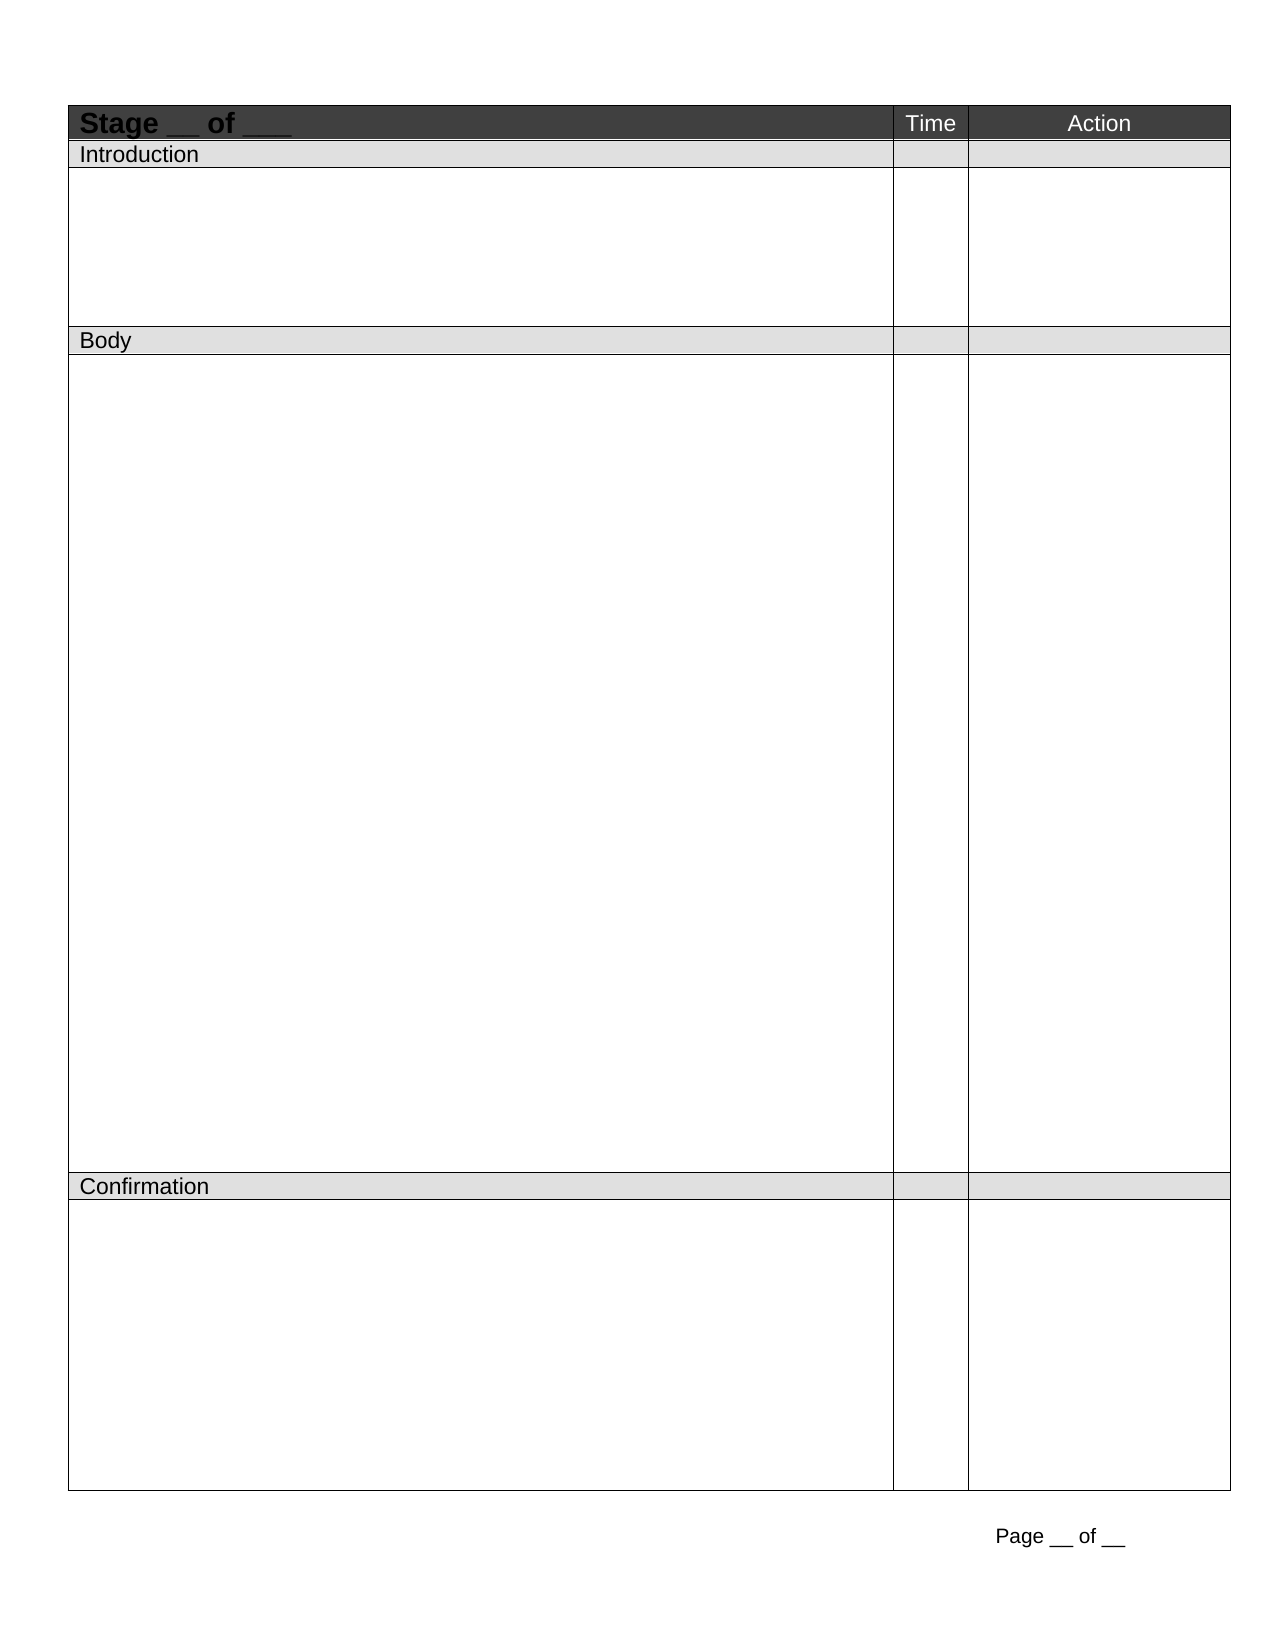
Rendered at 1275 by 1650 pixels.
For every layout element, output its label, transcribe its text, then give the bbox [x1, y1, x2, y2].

table_cell Body [69, 327, 893, 353]
table_cell [969, 168, 1230, 326]
table_cell [969, 141, 1230, 167]
table_cell Introduction [69, 141, 893, 167]
table_cell Confirmation [69, 1173, 893, 1199]
table_cell [894, 168, 968, 326]
table_cell [894, 141, 968, 167]
table_cell [894, 327, 968, 353]
table_header Action [969, 106, 1230, 139]
table_cell [969, 1173, 1230, 1199]
table_cell [969, 355, 1230, 1172]
table_cell [894, 355, 968, 1172]
table_cell [69, 1200, 893, 1490]
table_cell [969, 327, 1230, 353]
table_cell [69, 355, 893, 1172]
table_header Stage __ of ___ [69, 106, 893, 139]
table_cell [894, 1200, 968, 1490]
table_cell [894, 1173, 968, 1199]
table_header Time [894, 106, 968, 139]
table_cell [69, 168, 893, 326]
table_cell [969, 1200, 1230, 1490]
